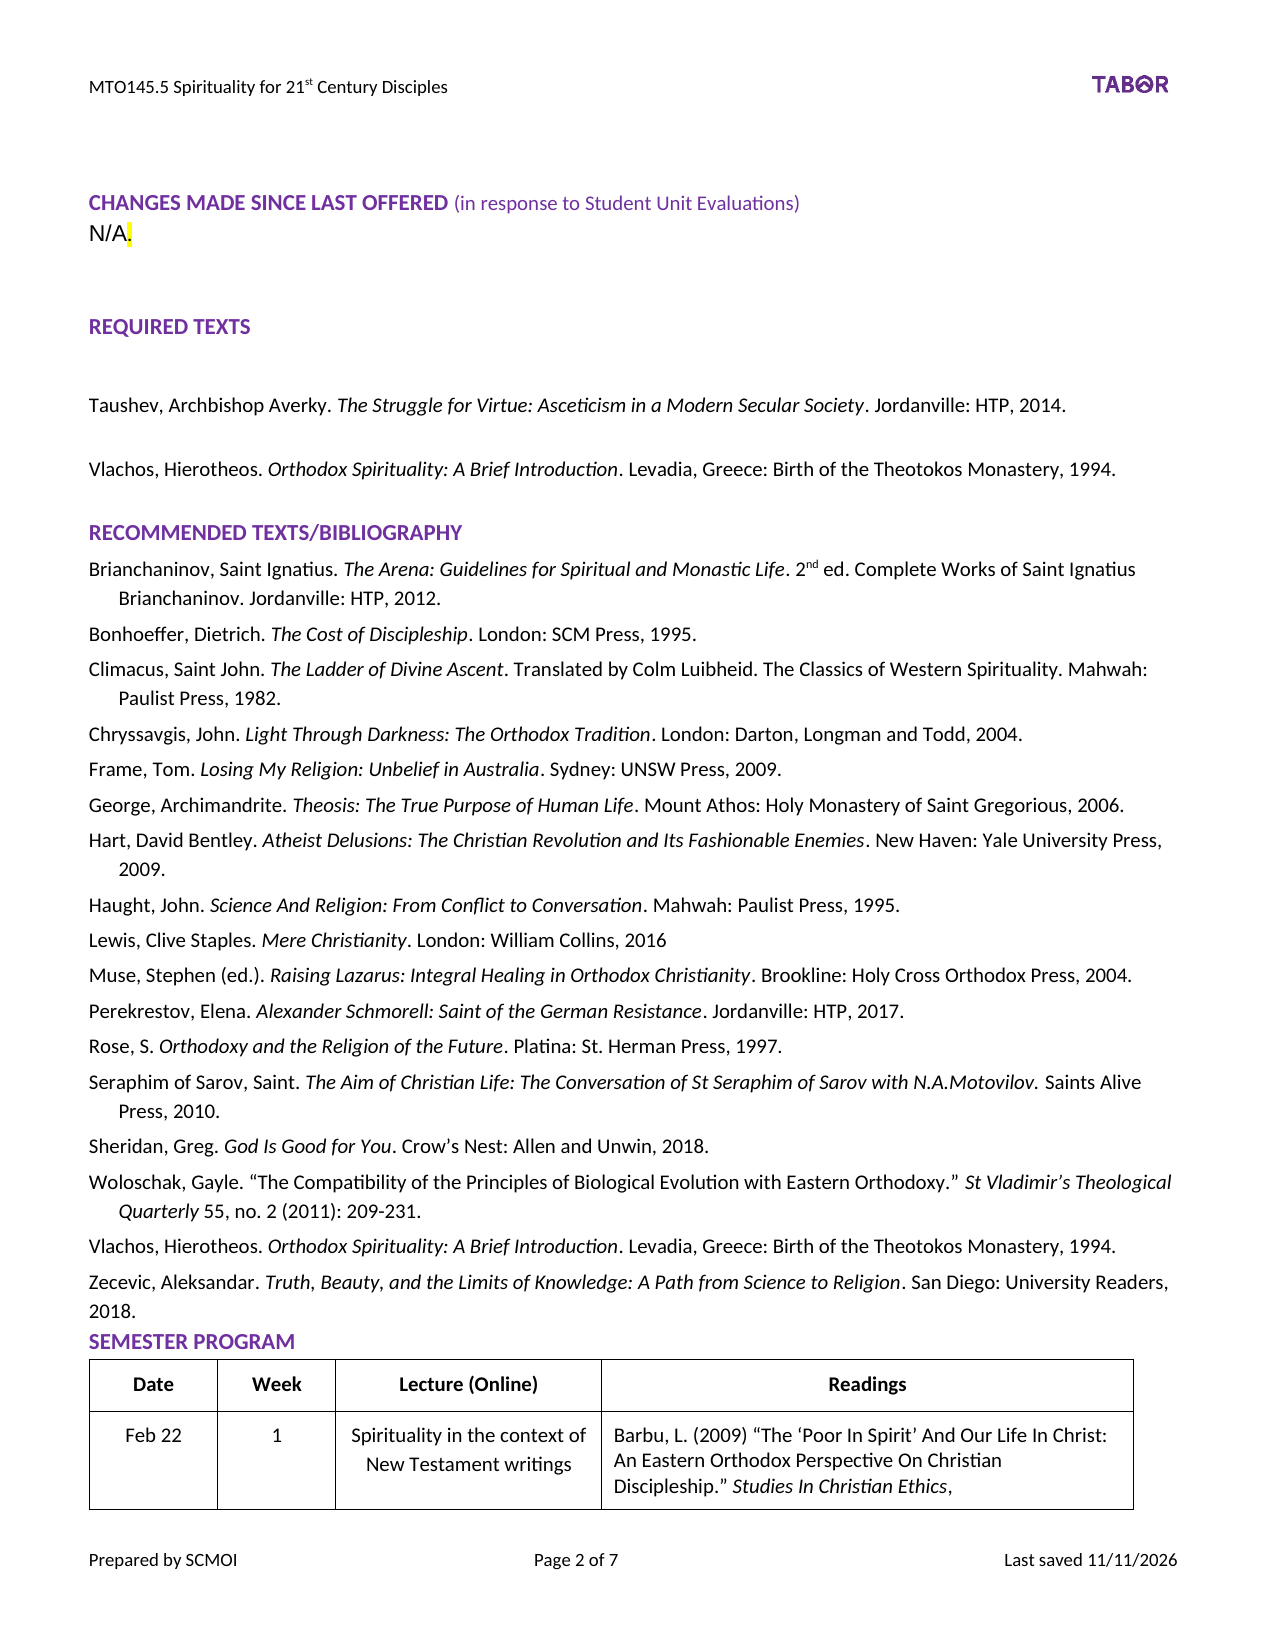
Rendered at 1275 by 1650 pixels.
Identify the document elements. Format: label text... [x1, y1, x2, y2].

text Brianchaninov, Saint Ignatius. The Arena: Guidelines for Spiritual and Monastic Life. 2nd ed. Complete Works of Saint Ignatius Brianchaninov. Jordanville: HTP, 2012. [89, 556, 1186, 611]
text George, Archimandrite. Theosis: The True Purpose of Human Life. Mount Athos: Holy Monastery of Saint Gregorious, 2006. [89, 792, 1186, 817]
text SEMESTER PROGRAM [89, 1327, 1186, 1355]
text Woloschak, Gayle. “The Compatibility of the Principles of Biological Evolution with Eastern Orthodoxy.” St Vladimir’s Theological Quarterly 55, no. 2 (2011): 209-231. [89, 1169, 1186, 1223]
table_header Lecture (Online) [336, 1360, 601, 1411]
text Climacus, Saint John. The Ladder of Divine Ascent. Translated by Colm Luibheid. The Classics of Western Spirituality. Mahwah: Paulist Press, 1982. [89, 656, 1186, 711]
text Perekrestov, Elena. Alexander Schmorell: Saint of the German Resistance. Jordanville: HTP, 2017. [89, 998, 1186, 1023]
text REQUIRED TEXTS [89, 312, 1186, 340]
table_header Date [90, 1360, 217, 1411]
table_cell Feb 22 [90, 1412, 217, 1509]
text Taushev, Archbishop Averky. The Struggle for Virtue: Asceticism in a Modern Secular Society. Jordanville: HTP, 2014. [89, 392, 1186, 417]
text Zecevic, Aleksandar. Truth, Beauty, and the Limits of Knowledge: A Path from Science to Religion. San Diego: University Readers, 2018. [89, 1269, 1186, 1323]
text Sheridan, Greg. God Is Good for You. Crow’s Nest: Allen and Unwin, 2018. [89, 1133, 1186, 1159]
text Rose, S. Orthodoxy and the Religion of the Future. Platina: St. Herman Press, 1997. [89, 1033, 1186, 1059]
text CHANGES MADE SINCE LAST OFFERED (in response to Student Unit Evaluations) [89, 188, 1186, 216]
text RECOMMENDED TEXTS/BIBLIOGRAPHY [89, 518, 1186, 546]
text Muse, Stephen (ed.). Raising Lazarus: Integral Healing in Orthodox Christianity. Brookline: Holy Cross Orthodox Press, 2004. [89, 963, 1186, 988]
table_header Week [218, 1360, 335, 1411]
text N/A. [89, 220, 1186, 247]
table_header Readings [602, 1360, 1133, 1411]
text Bonhoeffer, Dietrich. The Cost of Discipleship. London: SCM Press, 1995. [89, 621, 1186, 646]
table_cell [336, 1412, 601, 1509]
table_cell 1 [218, 1412, 335, 1509]
text Vlachos, Hierotheos. Orthodox Spirituality: A Brief Introduction. Levadia, Greece: Birth of the Theotokos Monastery, 1994. [89, 1233, 1186, 1259]
text Seraphim of Sarov, Saint. The Aim of Christian Life: The Conversation of St Seraphim of Sarov with N.A.Motovilov. Saints Alive Press, 2010. [89, 1069, 1186, 1123]
picture [1092, 75, 1169, 93]
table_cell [602, 1412, 1133, 1509]
text Frame, Tom. Losing My Religion: Unbelief in Australia. Sydney: UNSW Press, 2009. [89, 756, 1186, 782]
text Haught, John. Science And Religion: From Conflict to Conversation. Mahwah: Paulist Press, 1995. [89, 892, 1186, 917]
text Chryssavgis, John. Light Through Darkness: The Orthodox Tradition. London: Darton, Longman and Todd, 2004. [89, 721, 1186, 746]
text Hart, David Bentley. Atheist Delusions: The Christian Revolution and Its Fashionable Enemies. New Haven: Yale University Press, 2009. [89, 827, 1186, 882]
text Vlachos, Hierotheos. Orthodox Spirituality: A Brief Introduction. Levadia, Greece: Birth of the Theotokos Monastery, 1994. [89, 457, 1186, 482]
text Lewis, Clive Staples. Mere Christianity. London: William Collins, 2016 [89, 927, 1186, 953]
